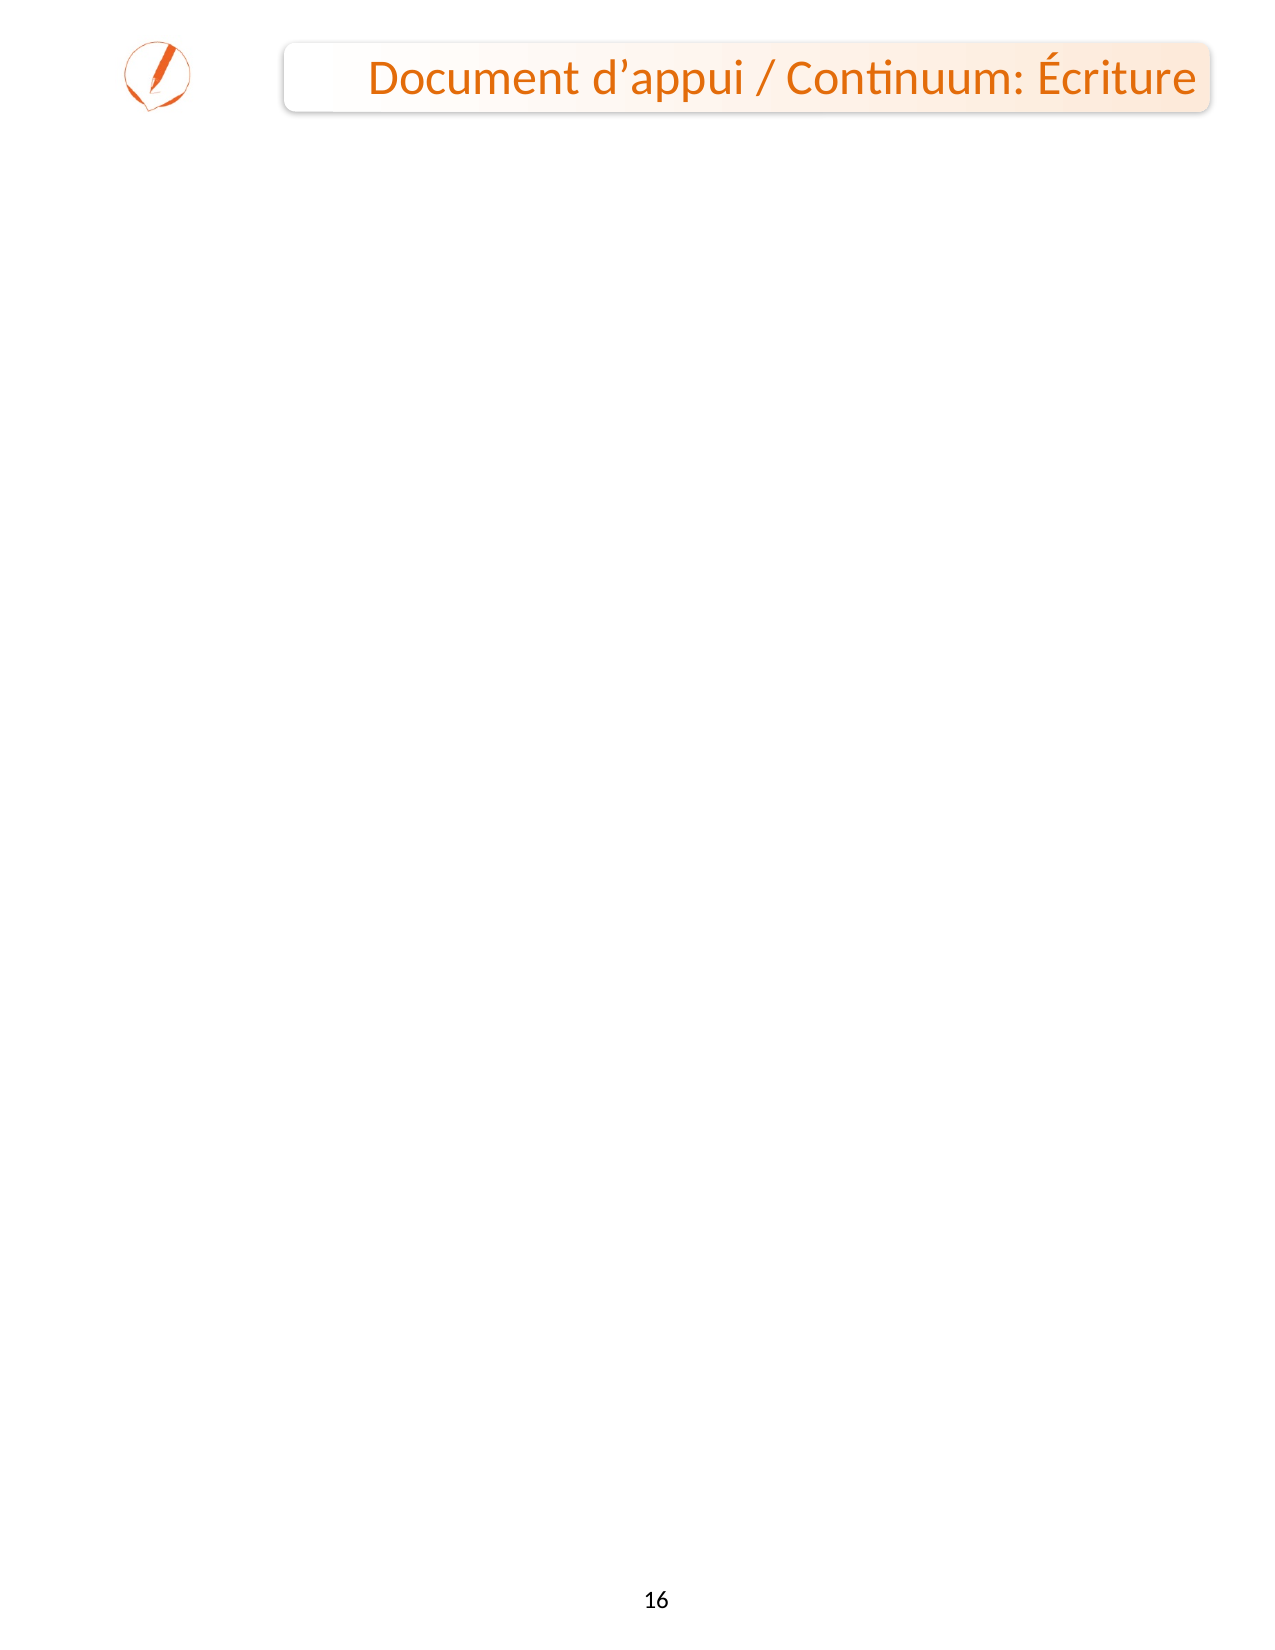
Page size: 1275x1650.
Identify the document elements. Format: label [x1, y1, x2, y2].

picture [115, 35, 198, 118]
